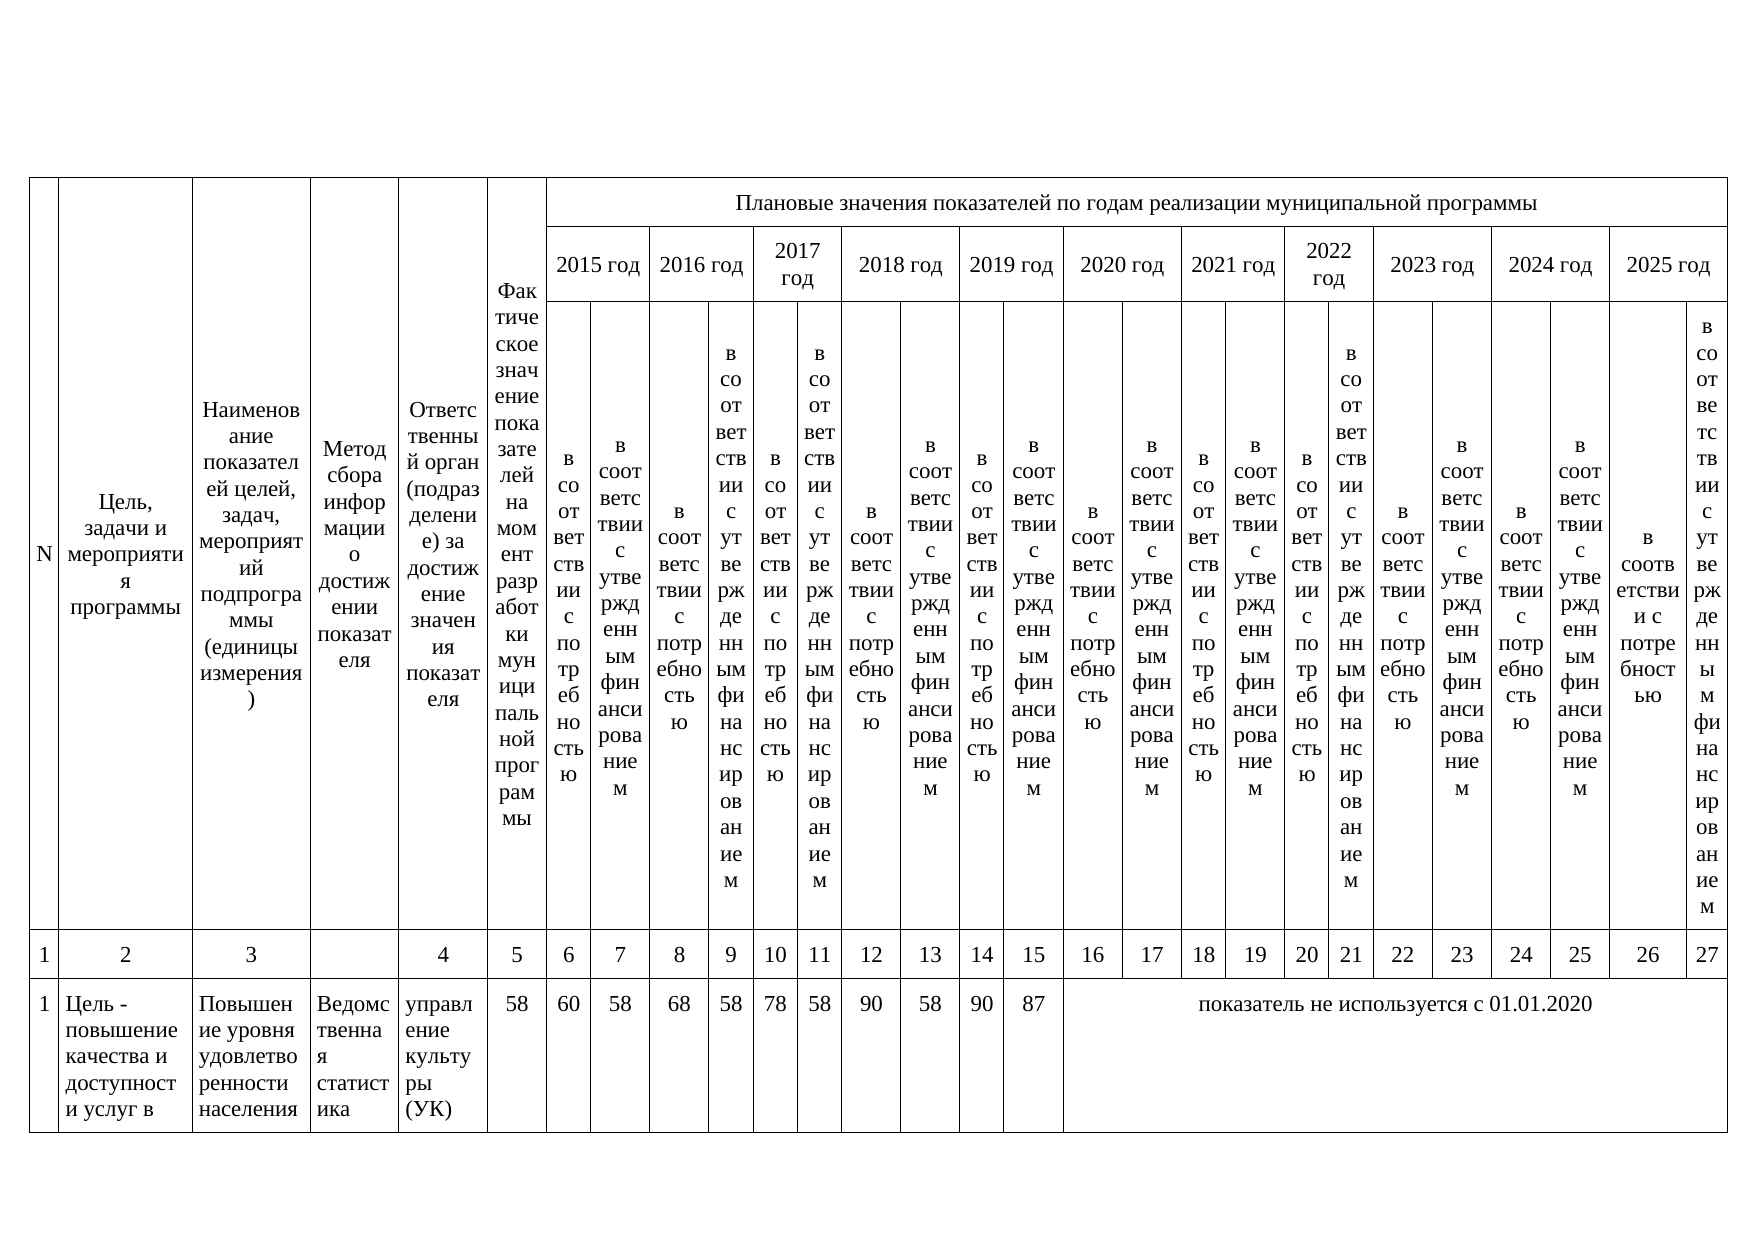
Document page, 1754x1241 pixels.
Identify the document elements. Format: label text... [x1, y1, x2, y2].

table_cell в соответствии с потребностью [1610, 302, 1686, 929]
table_cell 17 [1123, 930, 1181, 978]
table_cell 2018 год [842, 227, 959, 301]
table_cell 14 [960, 930, 1003, 978]
table_cell в соответствии с утвержденным финансированием [591, 302, 649, 929]
table_cell в соответствии с потребностью [1492, 302, 1550, 929]
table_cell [1064, 979, 1727, 1132]
table_cell в соответствии с утвержденным финансированием [1551, 302, 1609, 929]
table_cell в соответствии с утвержденным финансированием [901, 302, 959, 929]
table_cell 1 [30, 979, 58, 1132]
table_header Плановые значения показателей по годам реализации муниципальной программы [547, 178, 1727, 226]
table_cell в соответствии с потребностью [1285, 302, 1328, 929]
table_cell 2025 год [1610, 227, 1727, 301]
table_cell 23 [1433, 930, 1491, 978]
table_cell 2023 год [1374, 227, 1491, 301]
table_cell 9 [709, 930, 753, 978]
table_cell 25 [1551, 930, 1609, 978]
table_cell в соответствии с утвержденным финансированием [1226, 302, 1284, 929]
table_cell 2022 год [1285, 227, 1373, 301]
table_cell 19 [1226, 930, 1284, 978]
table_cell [399, 979, 487, 1132]
table_cell 16 [1064, 930, 1122, 978]
table_cell 78 [754, 979, 797, 1132]
table_header N [30, 178, 58, 929]
table_cell 58 [709, 979, 753, 1132]
table_cell 18 [1182, 930, 1225, 978]
table_header Метод сбора информации о достижении показателя [311, 178, 398, 929]
table_cell в соответствии с потребностью [547, 302, 590, 929]
table_cell 2020 год [1064, 227, 1181, 301]
table_cell 90 [960, 979, 1003, 1132]
table_cell 24 [1492, 930, 1550, 978]
table_cell 58 [901, 979, 959, 1132]
table_cell 1 [30, 930, 58, 978]
table_cell в соответствии с утвержденным финансированием [1329, 302, 1373, 929]
table_cell 5 [488, 930, 546, 978]
table_cell в соответствии с потребностью [1374, 302, 1432, 929]
table_header Ответственный орган (подразделение) за достижение значения показателя [399, 178, 487, 929]
table_cell в соответствии с потребностью [960, 302, 1003, 929]
table_cell 60 [547, 979, 590, 1132]
table_cell 2019 год [960, 227, 1063, 301]
table_cell 11 [798, 930, 841, 978]
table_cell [193, 979, 310, 1132]
table_cell в соответствии с утвержденным финансированием [1433, 302, 1491, 929]
table_cell в соответствии с потребностью [1064, 302, 1122, 929]
table_cell 58 [591, 979, 649, 1132]
table_cell 68 [650, 979, 708, 1132]
table_cell в соответствии с потребностью [650, 302, 708, 929]
table_cell 4 [399, 930, 487, 978]
table_header Цель, задачи и мероприятия программы [59, 178, 192, 929]
table_cell 87 [1004, 979, 1063, 1132]
table_cell в соответствии с утвержденным финансированием [798, 302, 841, 929]
table_cell в соответствии с утвержденным финансированием [1004, 302, 1063, 929]
table_header Фактическое значение показателей на момент разработки муниципальной программы [488, 178, 546, 929]
table_cell 12 [842, 930, 900, 978]
table_cell 6 [547, 930, 590, 978]
table_cell 15 [1004, 930, 1063, 978]
table_cell в соответствии с утвержденным финансированием [1123, 302, 1181, 929]
table_cell 3 [193, 930, 310, 978]
table_cell 58 [488, 979, 546, 1132]
table_cell 13 [901, 930, 959, 978]
table_cell 8 [650, 930, 708, 978]
table_cell [311, 930, 398, 978]
table_cell в соответствии с потребностью [754, 302, 797, 929]
table_header Наименование показателей целей, задач, мероприятий подпрограммы (единицы измерения) [193, 178, 310, 929]
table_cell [59, 979, 192, 1132]
table_cell 58 [798, 979, 841, 1132]
table_cell 2024 год [1492, 227, 1609, 301]
table_cell в соответствии с потребностью [1182, 302, 1225, 929]
table_cell 20 [1285, 930, 1328, 978]
table_cell 2021 год [1182, 227, 1284, 301]
table_cell 90 [842, 979, 900, 1132]
table_cell 2015 год [547, 227, 649, 301]
table_cell 10 [754, 930, 797, 978]
table_cell 27 [1687, 930, 1727, 978]
table_cell 2017 год [754, 227, 841, 301]
table_cell в соответствии с потребностью [842, 302, 900, 929]
table_cell 26 [1610, 930, 1686, 978]
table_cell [311, 979, 398, 1132]
table_cell 2 [59, 930, 192, 978]
table_cell 21 [1329, 930, 1373, 978]
table_cell в соответствии с утвержденным финансированием [1687, 302, 1727, 929]
table_cell 22 [1374, 930, 1432, 978]
table_cell 2016 год [650, 227, 753, 301]
table_cell в соответствии с утвержденным финансированием [709, 302, 753, 929]
table_cell 7 [591, 930, 649, 978]
